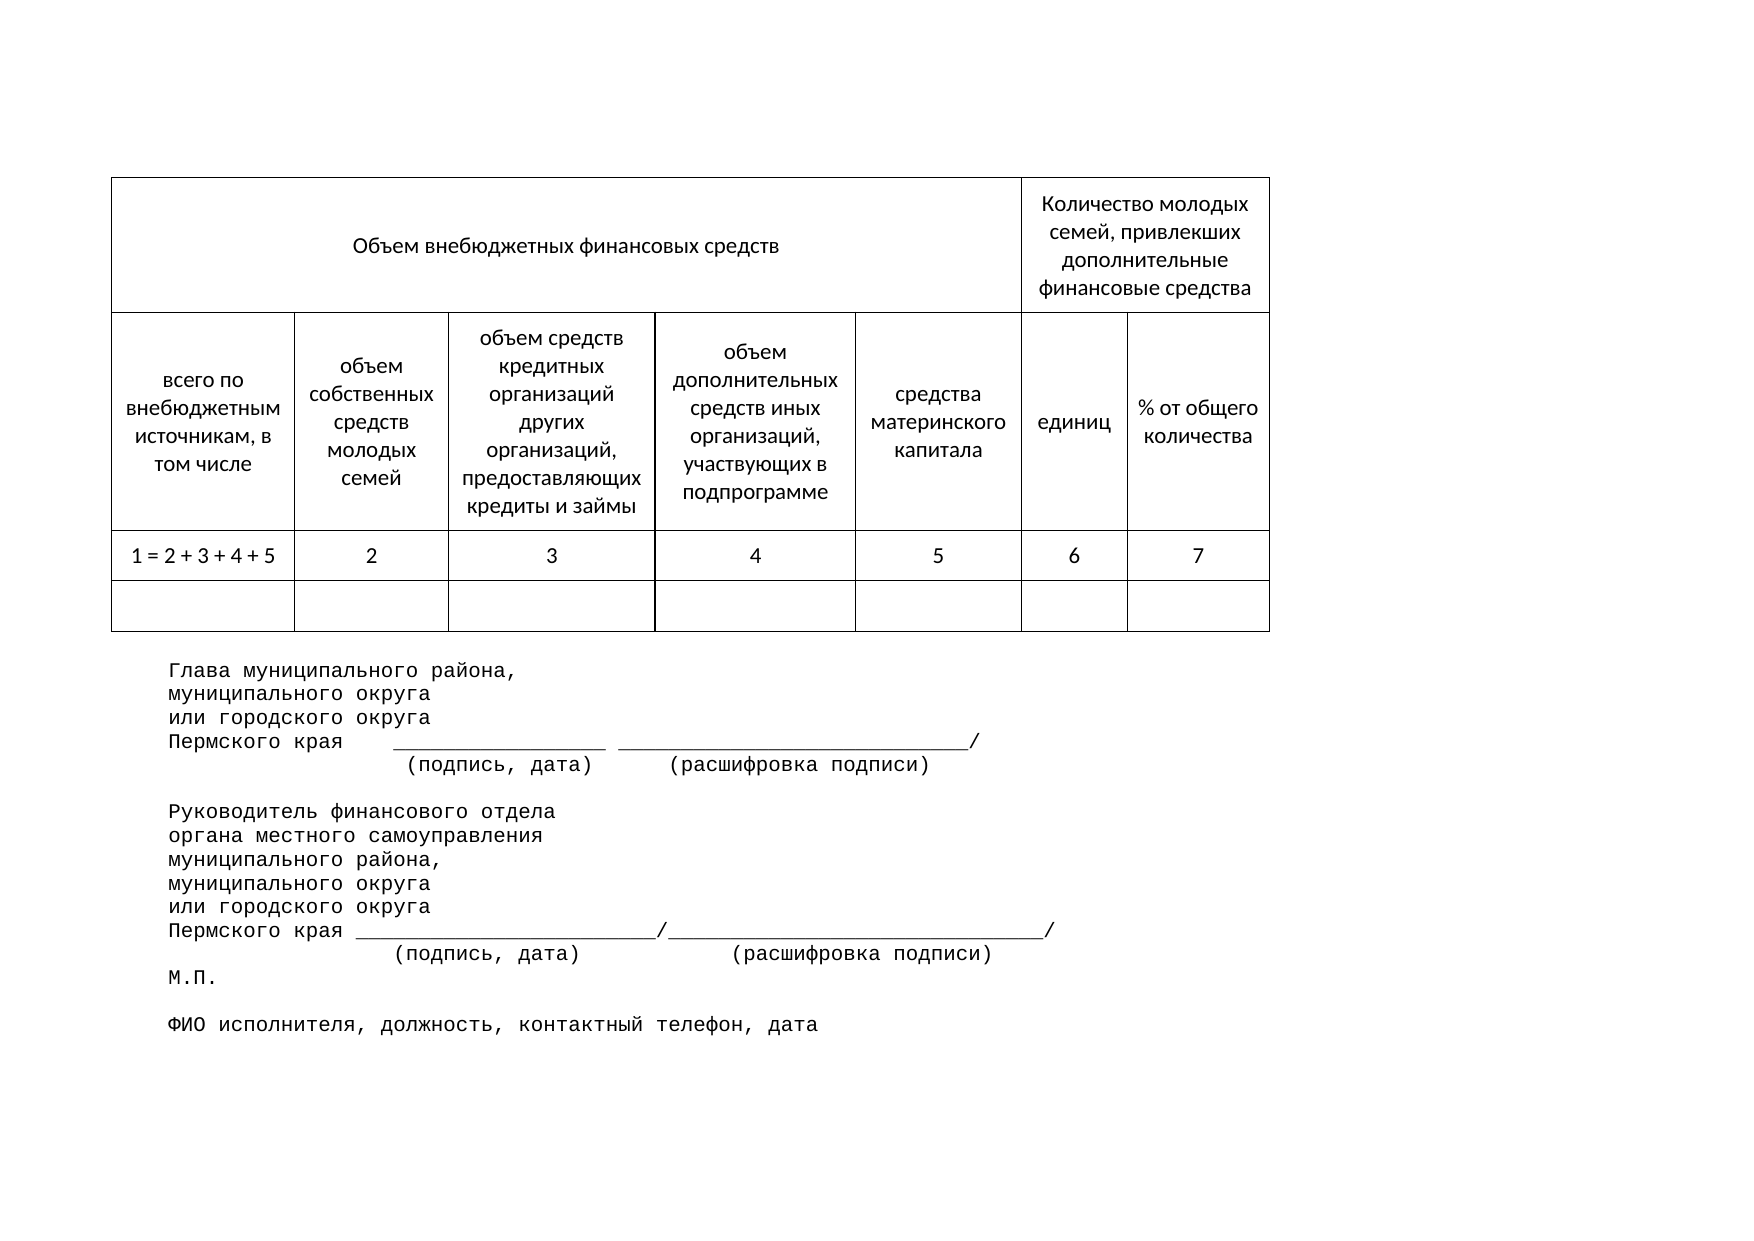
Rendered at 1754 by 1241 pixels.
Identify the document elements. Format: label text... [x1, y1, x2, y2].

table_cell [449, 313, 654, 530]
text ФИО исполнителя, должность, контактный телефон, дата [118, 1014, 1636, 1038]
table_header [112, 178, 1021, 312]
text М.П. [118, 967, 1636, 991]
text муниципального округа [118, 683, 1636, 707]
text (подпись, дата) (расшифровка подписи) [118, 943, 1636, 967]
text Руководитель финансового отдела [118, 802, 1636, 825]
text органа местного самоуправления [118, 825, 1636, 849]
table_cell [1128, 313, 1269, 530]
text или городского округа [118, 707, 1636, 731]
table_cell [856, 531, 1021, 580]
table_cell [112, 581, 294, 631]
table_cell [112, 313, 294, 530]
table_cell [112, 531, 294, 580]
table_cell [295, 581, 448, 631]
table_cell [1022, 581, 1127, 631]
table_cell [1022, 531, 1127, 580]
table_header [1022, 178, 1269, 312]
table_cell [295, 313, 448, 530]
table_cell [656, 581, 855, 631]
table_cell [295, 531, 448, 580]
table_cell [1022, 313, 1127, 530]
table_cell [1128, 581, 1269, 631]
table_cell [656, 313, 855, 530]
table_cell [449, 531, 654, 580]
text Пермского края ________________________/______________________________/ [118, 920, 1636, 943]
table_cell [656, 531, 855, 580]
text или городского округа [118, 896, 1636, 920]
text Глава муниципального района, [118, 660, 1636, 683]
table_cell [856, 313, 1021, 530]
text Пермского края _________________ ____________________________/ [118, 731, 1636, 754]
text (подпись, дата) (расшифровка подписи) [118, 754, 1636, 778]
text муниципального округа [118, 872, 1636, 896]
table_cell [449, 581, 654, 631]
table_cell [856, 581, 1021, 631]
text муниципального района, [118, 849, 1636, 872]
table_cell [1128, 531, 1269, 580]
